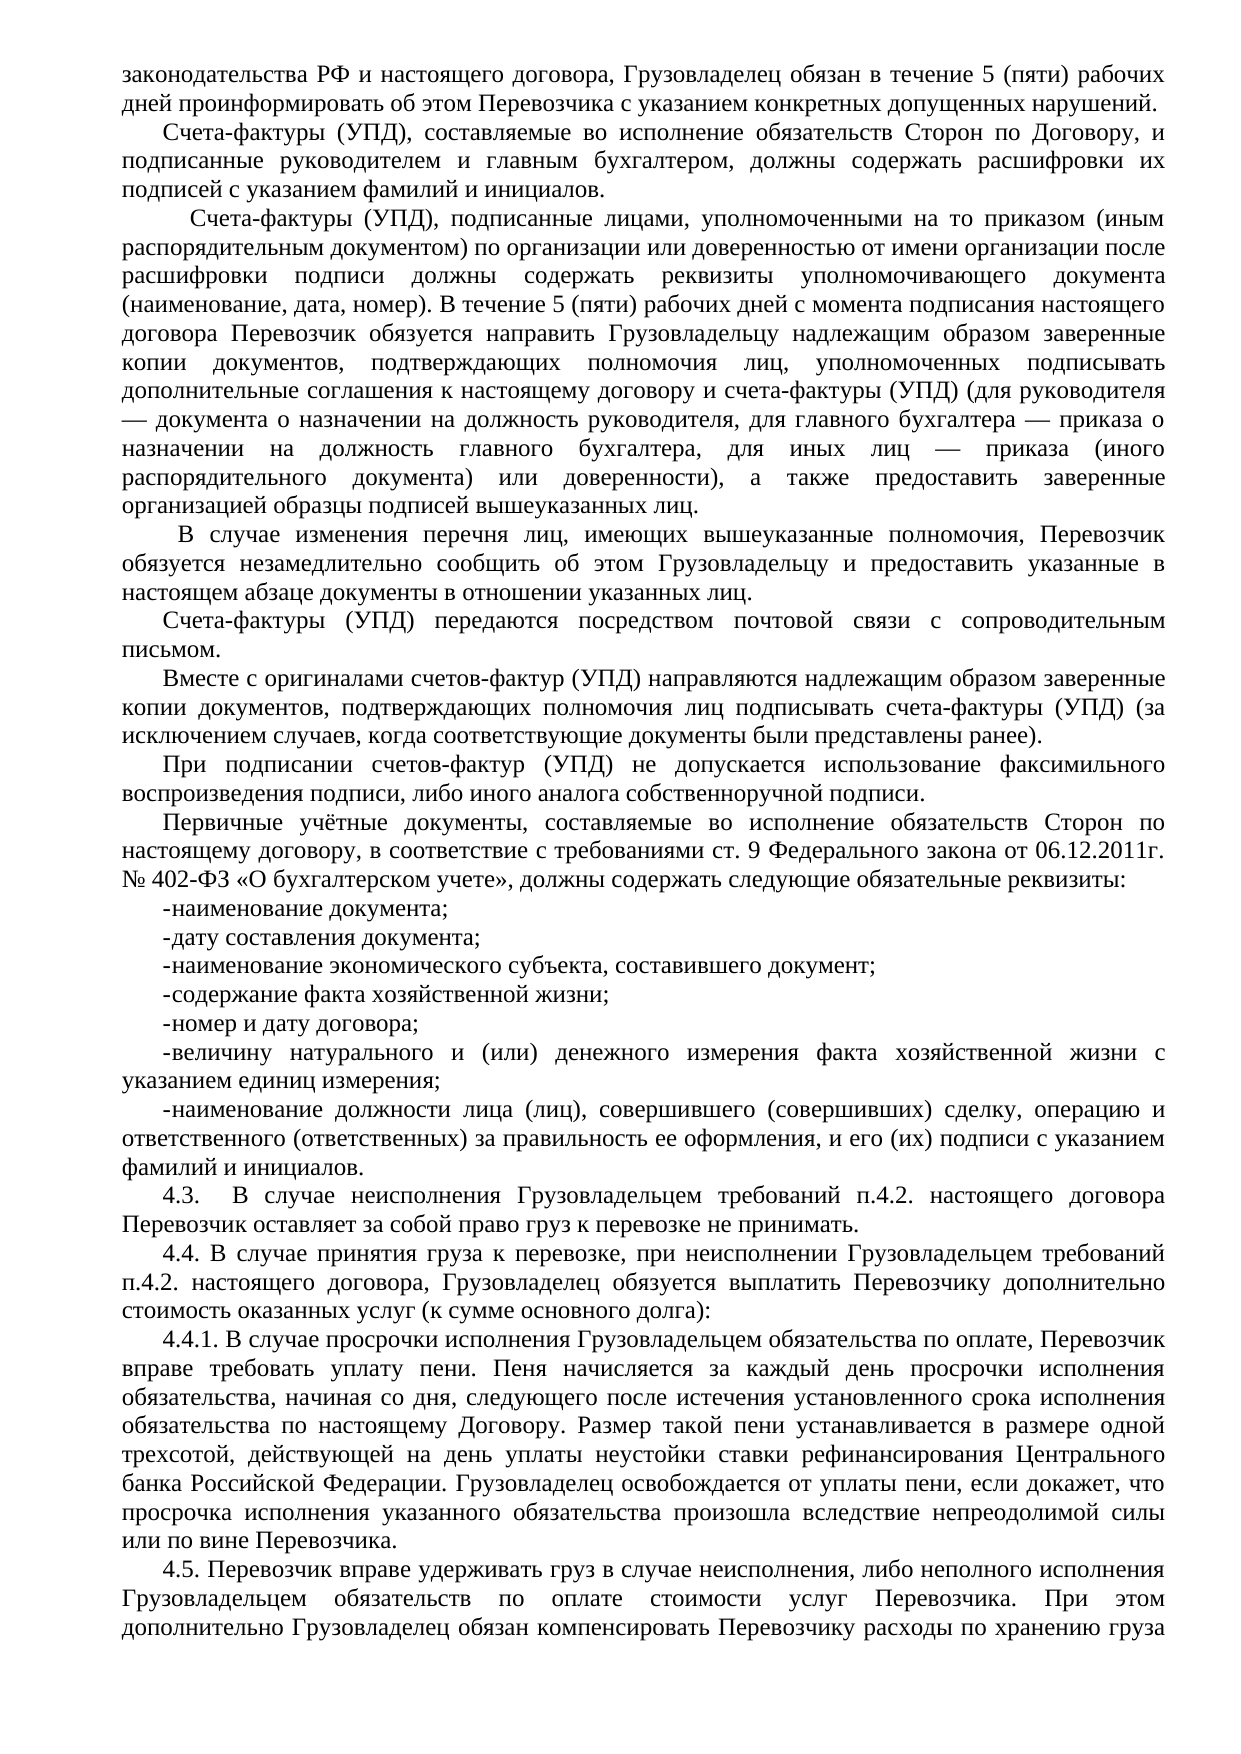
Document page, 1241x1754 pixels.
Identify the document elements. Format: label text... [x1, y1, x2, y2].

text Счета-фактуры (УПД), подписанные лицами, уполномоченными на то приказом (иным распорядительным документом) по организации или доверенностью от имени организации после расшифровки подписи должны содержать реквизиты уполномочивающего документа (наименование, дата, номер). В течение 5 (пяти) рабочих дней с момента подписания настоящего договора Перевозчик обязуется направить Грузовладельцу надлежащим образом заверенные копии документов, подтверждающих полномочия лиц, уполномоченных подписывать дополнительные соглашения к настоящему договору и счета-фактуры (УПД) (для руководителя — документа о назначении на должность руководителя, для главного бухгалтера — приказа о назначении на должность главного бухгалтера, для иных лиц — приказа (иного распорядительного документа) или доверенности), а также предоставить заверенные организацией образцы подписей вышеуказанных лиц. [122, 203, 1166, 519]
text - номер и дату договора; [122, 1008, 1166, 1037]
text В случае изменения перечня лиц, имеющих вышеуказанные полномочия, Перевозчик обязуется незамедлительно сообщить об этом Грузовладельцу и предоставить указанные в настоящем абзаце документы в отношении указанных лиц. [122, 519, 1166, 605]
text Вместе с оригиналами счетов-фактур (УПД) направляются надлежащим образом заверенные копии документов, подтверждающих полномочия лиц подписывать счета-фактуры (УПД) (за исключением случаев, когда соответствующие документы были представлены ранее). [122, 663, 1166, 749]
text Счета-фактуры (УПД), составляемые во исполнение обязательств Сторон по Договору, и подписанные руководителем и главным бухгалтером, должны содержать расшифровки их подписей с указанием фамилий и инициалов. [122, 117, 1166, 203]
text Первичные учётные документы, составляемые во исполнение обязательств Сторон по настоящему договору, в соответствие с требованиями ст. 9 Федерального закона от 06.12.2011г. № 402-ФЗ «О бухгалтерском учете», должны содержать следующие обязательные реквизиты: [122, 807, 1166, 893]
text При подписании счетов-фактур (УПД) не допускается использование факсимильного воспроизведения подписи, либо иного аналога собственноручной подписи. [122, 749, 1166, 807]
text 4.4.1. В случае просрочки исполнения Грузовладельцем обязательства по оплате, Перевозчик вправе требовать уплату пени. Пеня начисляется за каждый день просрочки исполнения обязательства, начиная со дня, следующего после истечения установленного срока исполнения обязательства по настоящему Договору. Размер такой пени устанавливается в размере одной трехсотой, действующей на день уплаты неустойки ставки рефинансирования Центрального банка Российской Федерации. Грузовладелец освобождается от уплаты пени, если докажет, что просрочка исполнения указанного обязательства произошла вследствие непреодолимой силы или по вине Перевозчика. [122, 1324, 1166, 1554]
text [122, 1554, 1166, 1640]
text - содержание факта хозяйственной жизни; [122, 979, 1166, 1008]
text Счета-фактуры (УПД) передаются посредством почтовой связи с сопроводительным письмом. [122, 605, 1166, 663]
text 4.4. В случае принятия груза к перевозке, при неисполнении Грузовладельцем требований п.4.2. настоящего договора, Грузовладелец обязуется выплатить Перевозчику дополнительно стоимость оказанных услуг (к сумме основного долга): [122, 1238, 1166, 1324]
text - наименование должности лица (лиц), совершившего (совершивших) сделку, операцию и ответственного (ответственных) за правильность ее оформления, и его (их) подписи с указанием фамилий и инициалов. [122, 1094, 1166, 1180]
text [122, 59, 1166, 117]
text - дату составления документа; [122, 922, 1166, 950]
text - величину натурального и (или) денежного измерения факта хозяйственной жизни с указанием единиц измерения; [122, 1037, 1166, 1094]
text - наименование документа; [122, 893, 1166, 922]
text - наименование экономического субъекта, составившего документ; [122, 950, 1166, 979]
text 4.3. В случае неисполнения Грузовладельцем требований п.4.2. настоящего договора Перевозчик оставляет за собой право груз к перевозке не принимать. [122, 1180, 1166, 1238]
